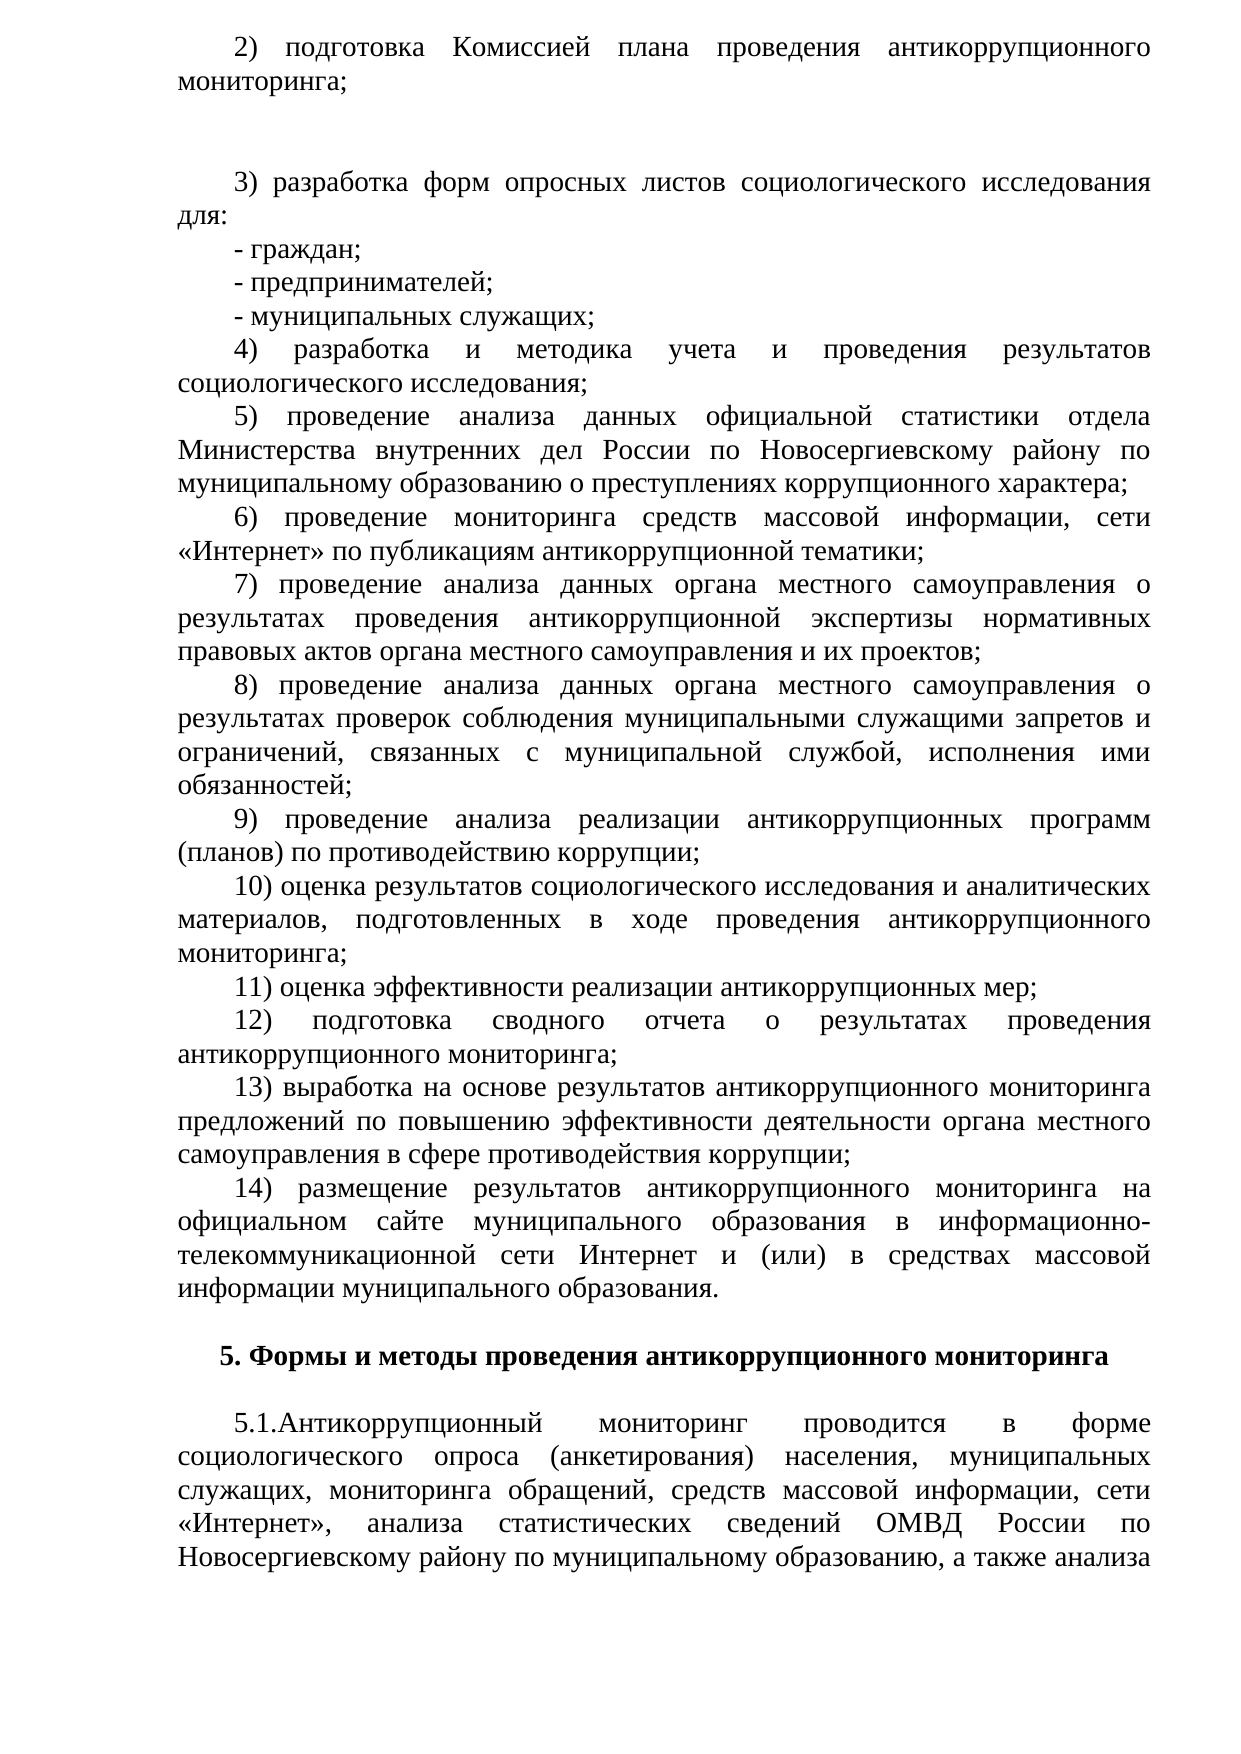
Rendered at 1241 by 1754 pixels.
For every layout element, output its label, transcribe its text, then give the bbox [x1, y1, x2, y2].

text 2) подготовка Комиссией плана проведения антикоррупционного мониторинга; [177, 29, 1152, 97]
text 5) проведение анализа данных официальной статистики отдела Министерства внутренних дел России по Новосергиевскому району по муниципальному образованию о преступлениях коррупционного характера; [177, 398, 1152, 499]
text 4) разработка и методика учета и проведения результатов социологического исследования; [177, 331, 1152, 398]
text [177, 1405, 1152, 1572]
text 13) выработка на основе результатов антикоррупционного мониторинга предложений по повышению эффективности деятельности органа местного самоуправления в сфере противодействия коррупции; [177, 1069, 1152, 1170]
text - граждан; [177, 231, 1152, 264]
text 8) проведение анализа данных органа местного самоуправления о результатах проверок соблюдения муниципальными служащими запретов и ограничений, связанных с муниципальной службой, исполнения ими обязанностей; [177, 667, 1152, 801]
text - муниципальных служащих; [177, 298, 1152, 331]
text 11) оценка эффективности реализации антикоррупционных мер; [177, 969, 1152, 1002]
text 3) разработка форм опросных листов социологического исследования для: [177, 164, 1152, 231]
text 12) подготовка сводного отчета о результатах проведения антикоррупционного мониторинга; [177, 1002, 1152, 1069]
text 10) оценка результатов социологического исследования и аналитических материалов, подготовленных в ходе проведения антикоррупционного мониторинга; [177, 868, 1152, 969]
text - предпринимателей; [177, 264, 1152, 298]
text 7) проведение анализа данных органа местного самоуправления о результатах проведения антикоррупционной экспертизы нормативных правовых актов органа местного самоуправления и их проектов; [177, 566, 1152, 667]
text 9) проведение анализа реализации антикоррупционных программ (планов) по противодействию коррупции; [177, 801, 1152, 868]
text 14) размещение результатов антикоррупционного мониторинга на официальном сайте муниципального образования в информационно-телекоммуникационной сети Интернет и (или) в средствах массовой информации муниципального образования. [177, 1170, 1152, 1304]
text 5. Формы и методы проведения антикоррупционного мониторинга [177, 1338, 1152, 1371]
text 6) проведение мониторинга средств массовой информации, сети «Интернет» по публикациям антикоррупционной тематики; [177, 499, 1152, 566]
